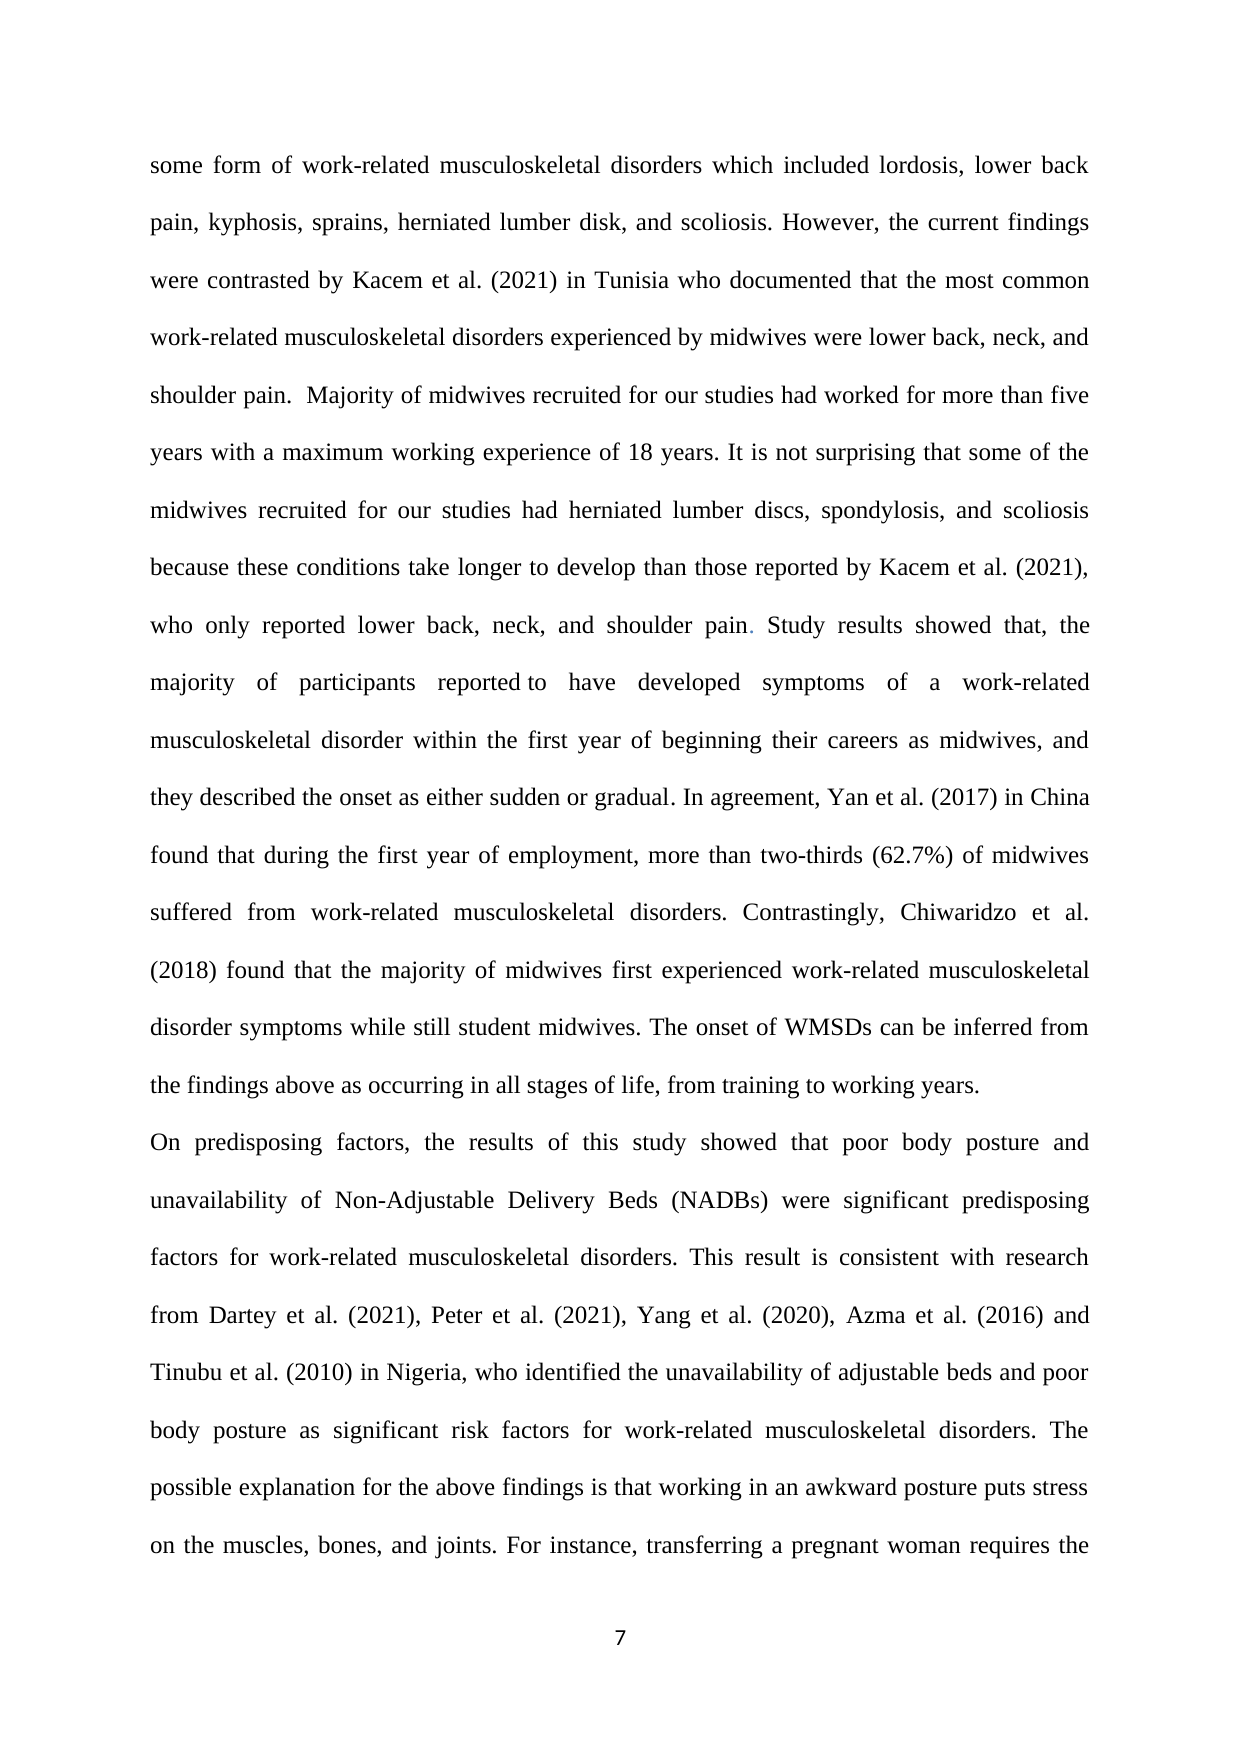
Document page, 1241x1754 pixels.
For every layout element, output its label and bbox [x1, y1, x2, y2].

text [150, 1127, 1090, 1559]
text [150, 150, 1090, 1099]
